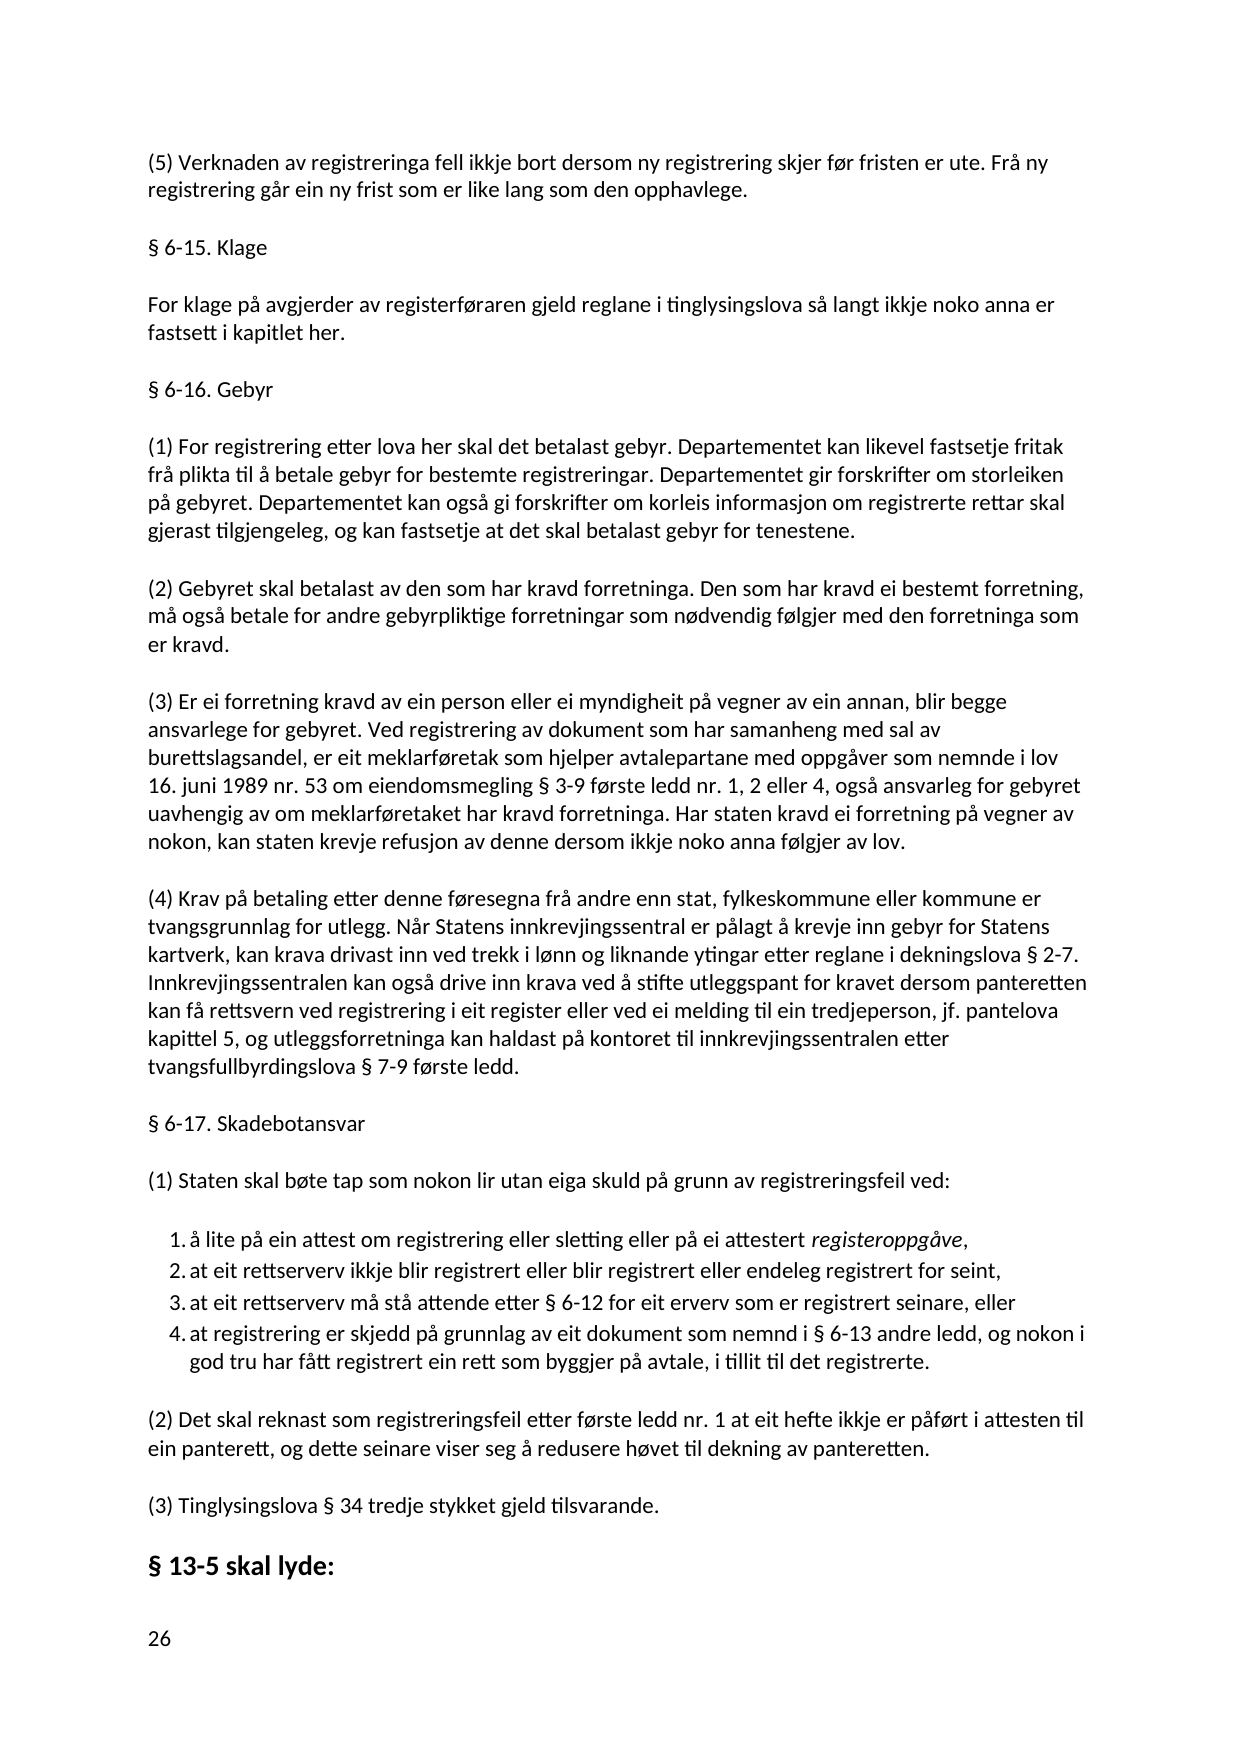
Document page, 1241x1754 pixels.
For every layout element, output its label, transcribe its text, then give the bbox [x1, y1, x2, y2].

text (2) Gebyret skal betalast av den som har kravd forretninga. Den som har kravd ei bestemt forretning, må også betale for andre gebyrpliktige forretningar som nødvendig følgjer med den forretninga som er kravd. [148, 574, 1093, 658]
table_cell 3. [146, 1286, 188, 1317]
text (4) Krav på betaling etter denne føresegna frå andre enn stat, fylkeskommune eller kommune er tvangsgrunnlag for utlegg. Når Statens innkrevjingssentral er pålagt å krevje inn gebyr for Statens kartverk, kan krava drivast inn ved trekk i lønn og liknande ytingar etter reglane i dekningslova § 2-7. Innkrevjingssentralen kan også drive inn krava ved å stifte utleggspant for kravet dersom panteretten kan få rettsvern ved registrering i eit register eller ved ei melding til ein tredjeperson, jf. pantelova kapittel 5, og utleggsforretninga kan haldast på kontoret til innkrevjingssentralen etter tvangsfullbyrdingslova § 7-9 første ledd. [148, 884, 1093, 1080]
table_cell at eit rettserverv må stå attende etter § 6-12 for eit erverv som er registrert seinare, eller [188, 1286, 1091, 1317]
table_cell at registrering er skjedd på grunnlag av eit dokument som nemnd i § 6-13 andre ledd, og nokon i god tru har fått registrert ein rett som byggjer på avtale, i tillit til det registrerte. [188, 1317, 1091, 1376]
text § 6-17. Skadebotansvar [148, 1109, 1093, 1137]
text § 6-15. Klage [148, 233, 1093, 261]
table_header 1. [146, 1224, 188, 1255]
text (1) Staten skal bøte tap som nokon lir utan eiga skuld på grunn av registreringsfeil ved: [148, 1167, 1093, 1195]
text § 6-16. Gebyr [148, 375, 1093, 403]
table_cell at eit rettserverv ikkje blir registrert eller blir registrert eller endeleg registrert for seint, [188, 1255, 1091, 1286]
text (5) Verknaden av registreringa fell ikkje bort dersom ny registrering skjer før fristen er ute. Frå ny registrering går ein ny frist som er like lang som den opphavlege. [148, 148, 1093, 204]
text (1) For registrering etter lova her skal det betalast gebyr. Departementet kan likevel fastsetje fritak frå plikta til å betale gebyr for bestemte registreringar. Departementet gir forskrifter om storleiken på gebyret. Departementet kan også gi forskrifter om korleis informasjon om registrerte rettar skal gjerast tilgjengeleg, og kan fastsetje at det skal betalast gebyr for tenestene. [148, 432, 1093, 544]
text (2) Det skal reknast som registreringsfeil etter første ledd nr. 1 at eit hefte ikkje er påført i attesten til ein panterett, og dette seinare viser seg å redusere høvet til dekning av panteretten. [148, 1406, 1093, 1462]
text For klage på avgjerder av registerføraren gjeld reglane i tinglysingslova så langt ikkje noko anna er fastsett i kapitlet her. [148, 290, 1093, 346]
table_cell 4. [146, 1317, 188, 1376]
table_cell 2. [146, 1255, 188, 1286]
text (3) Er ei forretning kravd av ein person eller ei myndigheit på vegner av ein annan, blir begge ansvarlege for gebyret. Ved registrering av dokument som har samanheng med sal av burettslagsandel, er eit meklarføretak som hjelper avtalepartane med oppgåver som nemnde i lov 16. juni 1989 nr. 53 om eiendomsmegling § 3-9 første ledd nr. 1, 2 eller 4, også ansvarleg for gebyret uavhengig av om meklarføretaket har kravd forretninga. Har staten kravd ei forretning på vegner av nokon, kan staten krevje refusjon av denne dersom ikkje noko anna følgjer av lov. [148, 687, 1093, 855]
table_header å lite på ein attest om registrering eller sletting eller på ei attestert registeroppgåve, [188, 1224, 1091, 1255]
text (3) Tinglysingslova § 34 tredje stykket gjeld tilsvarande. [148, 1491, 1093, 1519]
subtitle § 13-5 skal lyde: [148, 1548, 1093, 1582]
